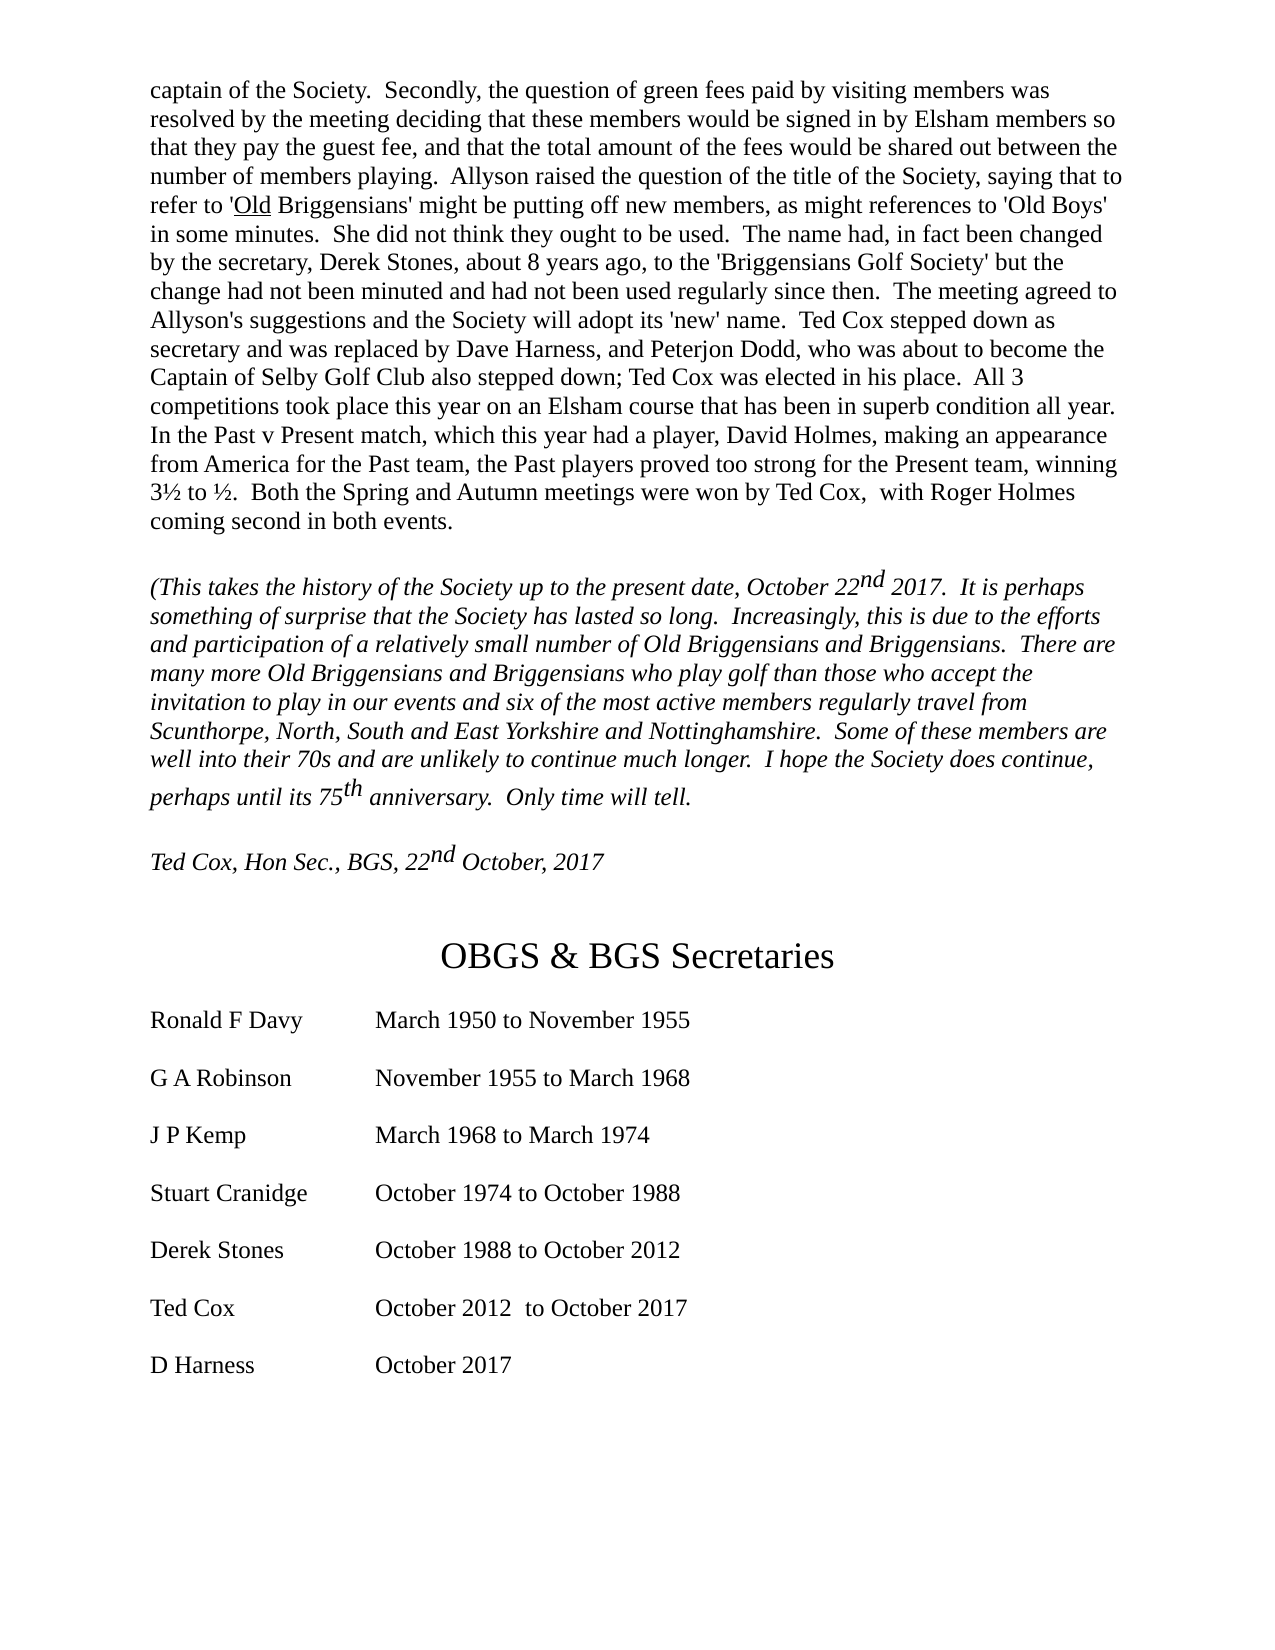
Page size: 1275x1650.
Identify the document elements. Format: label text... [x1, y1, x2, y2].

text (This takes the history of the Society up to the present date, October 22nd 2017. It is perhaps something of surprise that the Society has lasted so long. Increasingly, this is due to the efforts and participation of a relatively small number of Old Briggensians and Briggensians. There are many more Old Briggensians and Briggensians who play golf than those who accept the invitation to play in our events and six of the most active members regularly travel from Scunthorpe, North, South and East Yorkshire and Nottinghamshire. Some of these members are well into their 70s and are unlikely to continue much longer. I hope the Society does continue, perhaps until its 75th anniversary. Only time will tell. [150, 564, 1125, 810]
text D Harness October 2017 [150, 1351, 1125, 1379]
text G A Robinson November 1955 to March 1968 [150, 1063, 1125, 1092]
text Ted Cox, Hon Sec., BGS, 22nd October, 2017 [150, 839, 1125, 876]
text J P Kemp March 1968 to March 1974 [150, 1121, 1125, 1149]
text OBGS & BGS Secretaries [150, 934, 1125, 977]
text Ronald F Davy March 1950 to November 1955 [150, 1006, 1125, 1034]
text Ted Cox October 2012 to October 2017 [150, 1293, 1125, 1322]
text Derek Stones October 1988 to October 2012 [150, 1236, 1125, 1264]
text Stuart Cranidge October 1974 to October 1988 [150, 1178, 1125, 1207]
